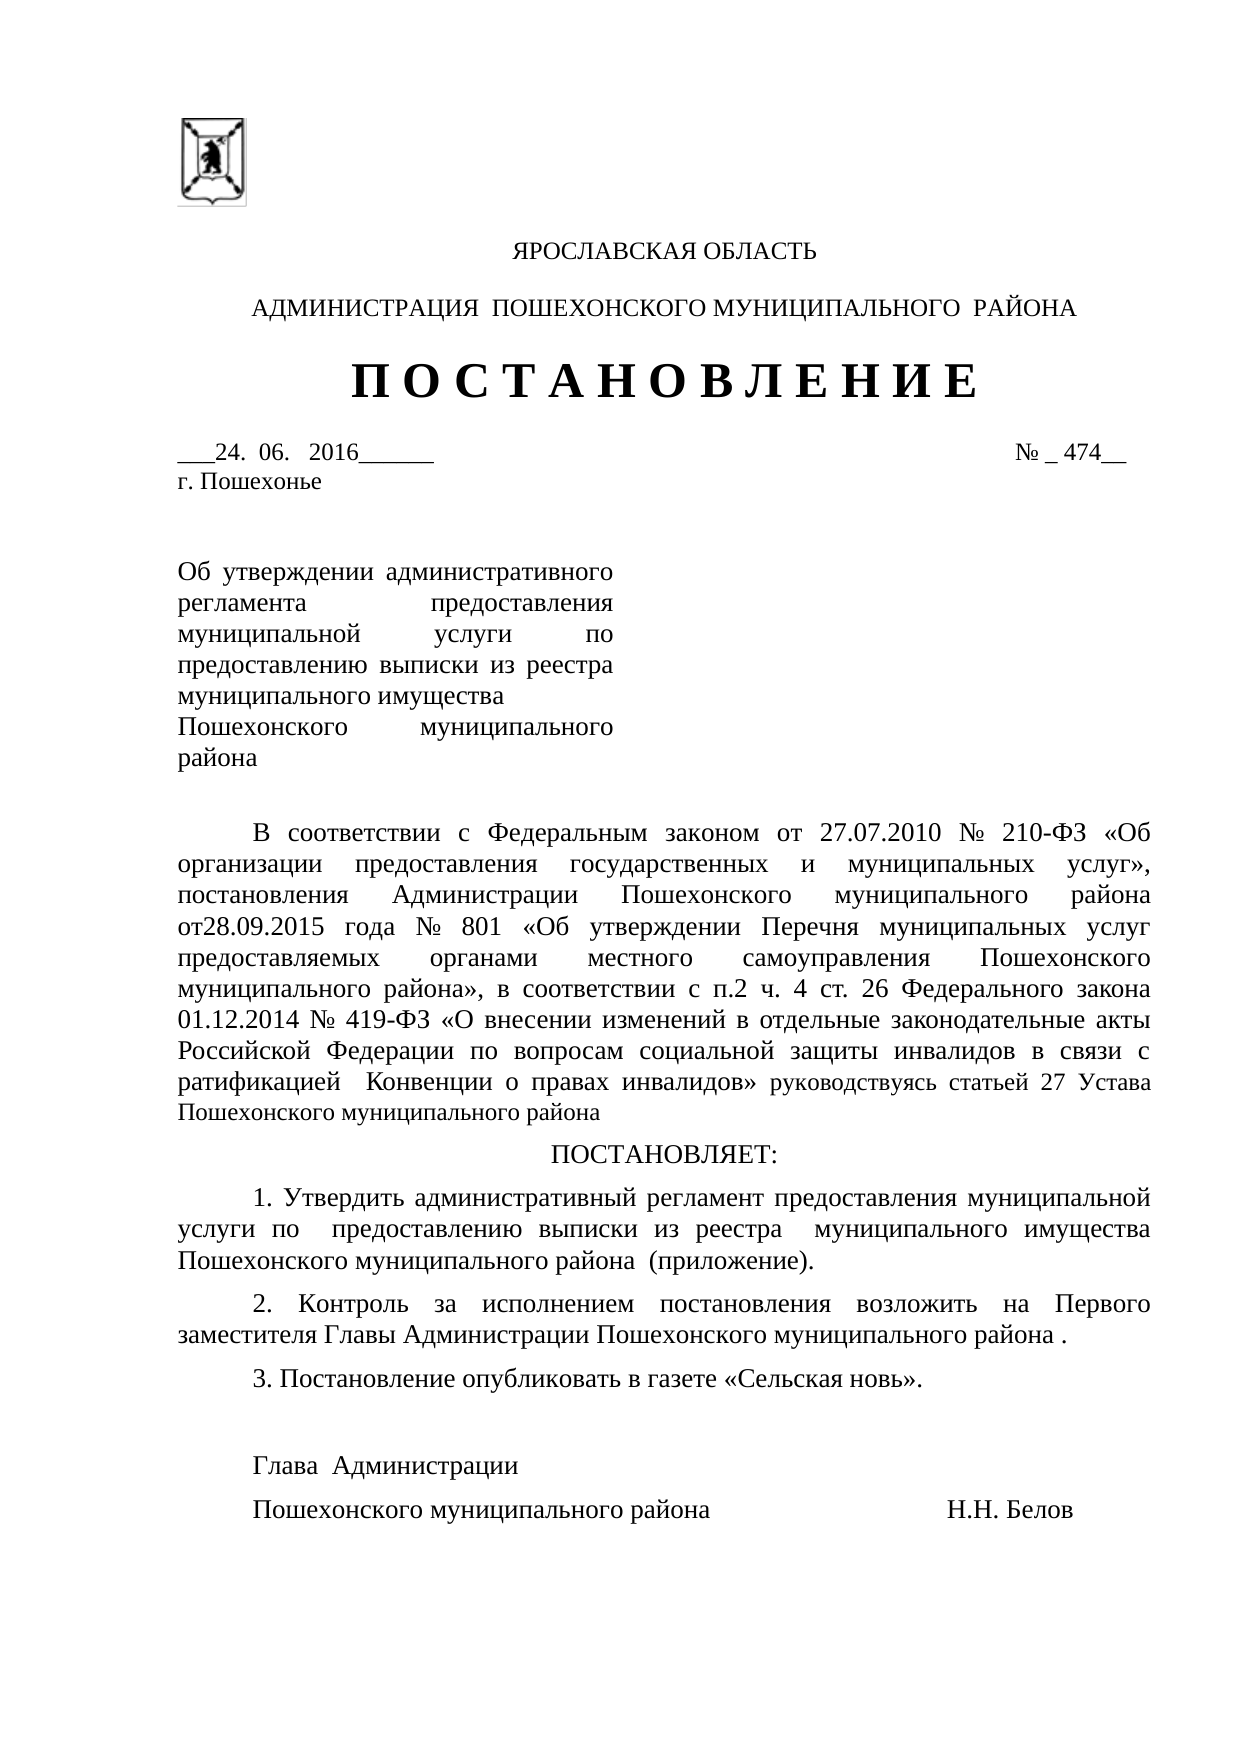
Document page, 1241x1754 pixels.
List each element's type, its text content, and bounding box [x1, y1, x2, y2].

text ___24. 06. 2016______ № _ 474__ [177, 437, 1152, 466]
text Пошехонского муниципального района Н.Н. Белов [177, 1493, 1152, 1524]
text Глава Администрации [177, 1449, 1152, 1481]
picture [177, 118, 248, 208]
text Об утверждении административного регламента предоставления муниципальной услуги по предоставлению выписки из реестра муниципального имущества [177, 554, 614, 710]
text П О С Т А Н О В Л Е Н И Е [177, 351, 1152, 408]
text 3. Постановление опубликовать в газете «Сельская новь». [177, 1362, 1152, 1393]
text В соответствии с Федеральным законом от 27.07.2010 № 210-ФЗ «Об организации предоставления государственных и муниципальных услуг», постановления Администрации Пошехонского муниципального района от28.09.2015 года № 801 «Об утверждении Перечня муниципальных услуг предоставляемых органами местного самоуправления Пошехонского муниципального района», в соответствии с п.2 ч. 4 ст. 26 Федерального закона 01.12.2014 № 419-ФЗ «О внесении изменений в отдельные законодательные акты Российской Федерации по вопросам социальной защиты инвалидов в связи с ратификацией Конвенции о правах инвалидов» руководствуясь статьей 27 Устава Пошехонского муниципального района [177, 816, 1152, 1125]
text АДМИНИСТРАЦИЯ ПОШЕХОНСКОГО МУНИЦИПАЛЬНОГО РАЙОНА [177, 293, 1152, 322]
text ПОСТАНОВЛЯЕТ: [177, 1138, 1152, 1169]
text 2. Контроль за исполнением постановления возложить на Первого заместителя Главы Администрации Пошехонского муниципального района . [177, 1287, 1152, 1350]
text г. Пошехонье [177, 466, 1152, 495]
text Пошехонского муниципального района [177, 710, 614, 773]
text ЯРОСЛАВСКАЯ ОБЛАСТЬ [177, 236, 1152, 265]
text 1. Утвердить административный регламент предоставления муниципальной услуги по предоставлению выписки из реестра муниципального имущества Пошехонского муниципального района (приложение). [177, 1181, 1152, 1275]
